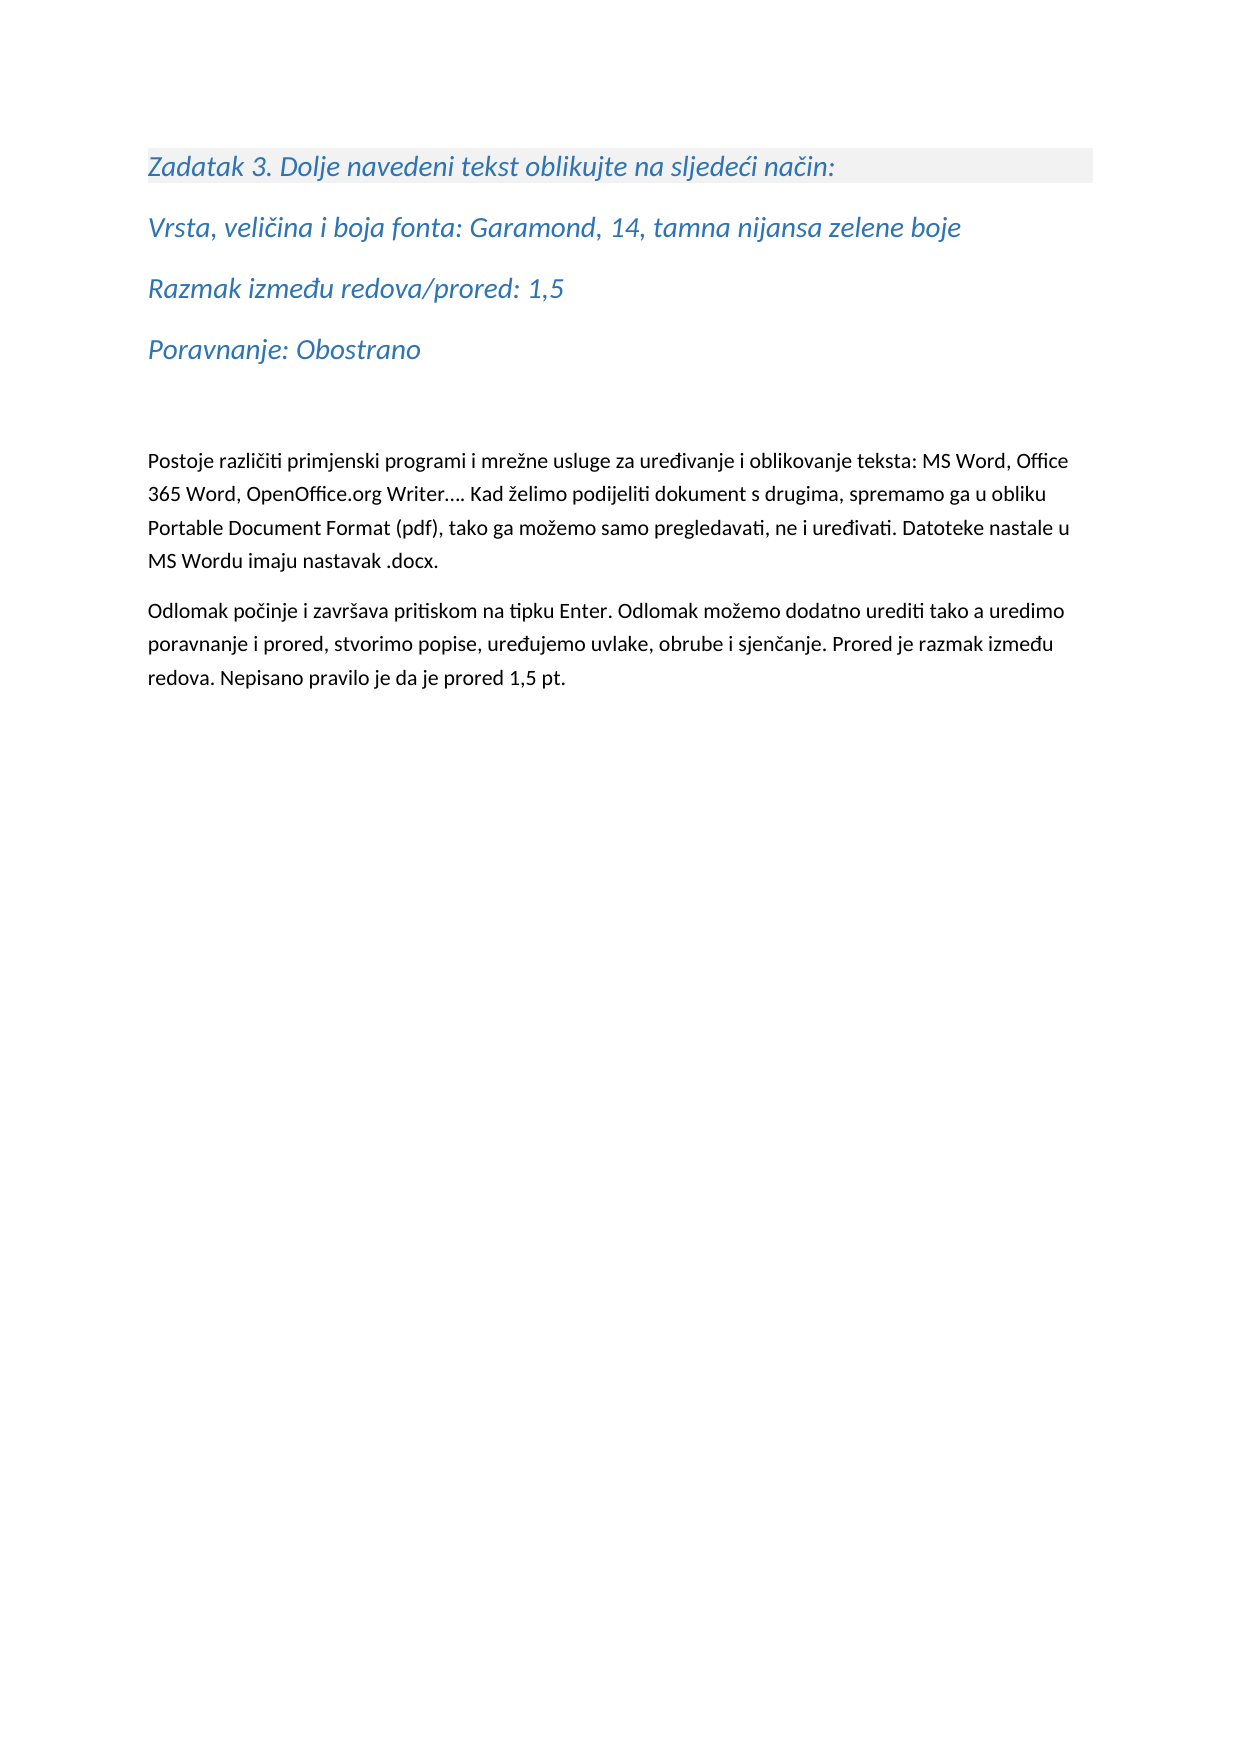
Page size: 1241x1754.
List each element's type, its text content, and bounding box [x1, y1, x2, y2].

text Vrsta, veličina i boja fonta: Garamond, 14, tamna nijansa zelene boje [148, 209, 1093, 244]
text Razmak između redova/prored: 1,5 [148, 270, 1093, 306]
text Zadatak 3. Dolje navedeni tekst oblikujte na sljedeći način: [148, 148, 1093, 183]
text Postoje različiti primjenski programi i mrežne usluge za uređivanje i oblikovanje teksta: MS Word, Office 365 Word, OpenOffice.org Writer…. Kad želimo podijeliti dokument s drugima, spremamo ga u obliku Portable Document Format (pdf), tako ga možemo samo pregledavati, ne i uređivati. Datoteke nastale u MS Wordu imaju nastavak .docx. [148, 447, 1093, 574]
text Odlomak počinje i završava pritiskom na tipku Enter. Odlomak možemo dodatno urediti tako a uredimo poravnanje i prored, stvorimo popise, uređujemo uvlake, obrube i sjenčanje. Prored je razmak između redova. Nepisano pravilo je da je prored 1,5 pt. [148, 597, 1093, 690]
text Poravnanje: Obostrano [148, 331, 1093, 367]
